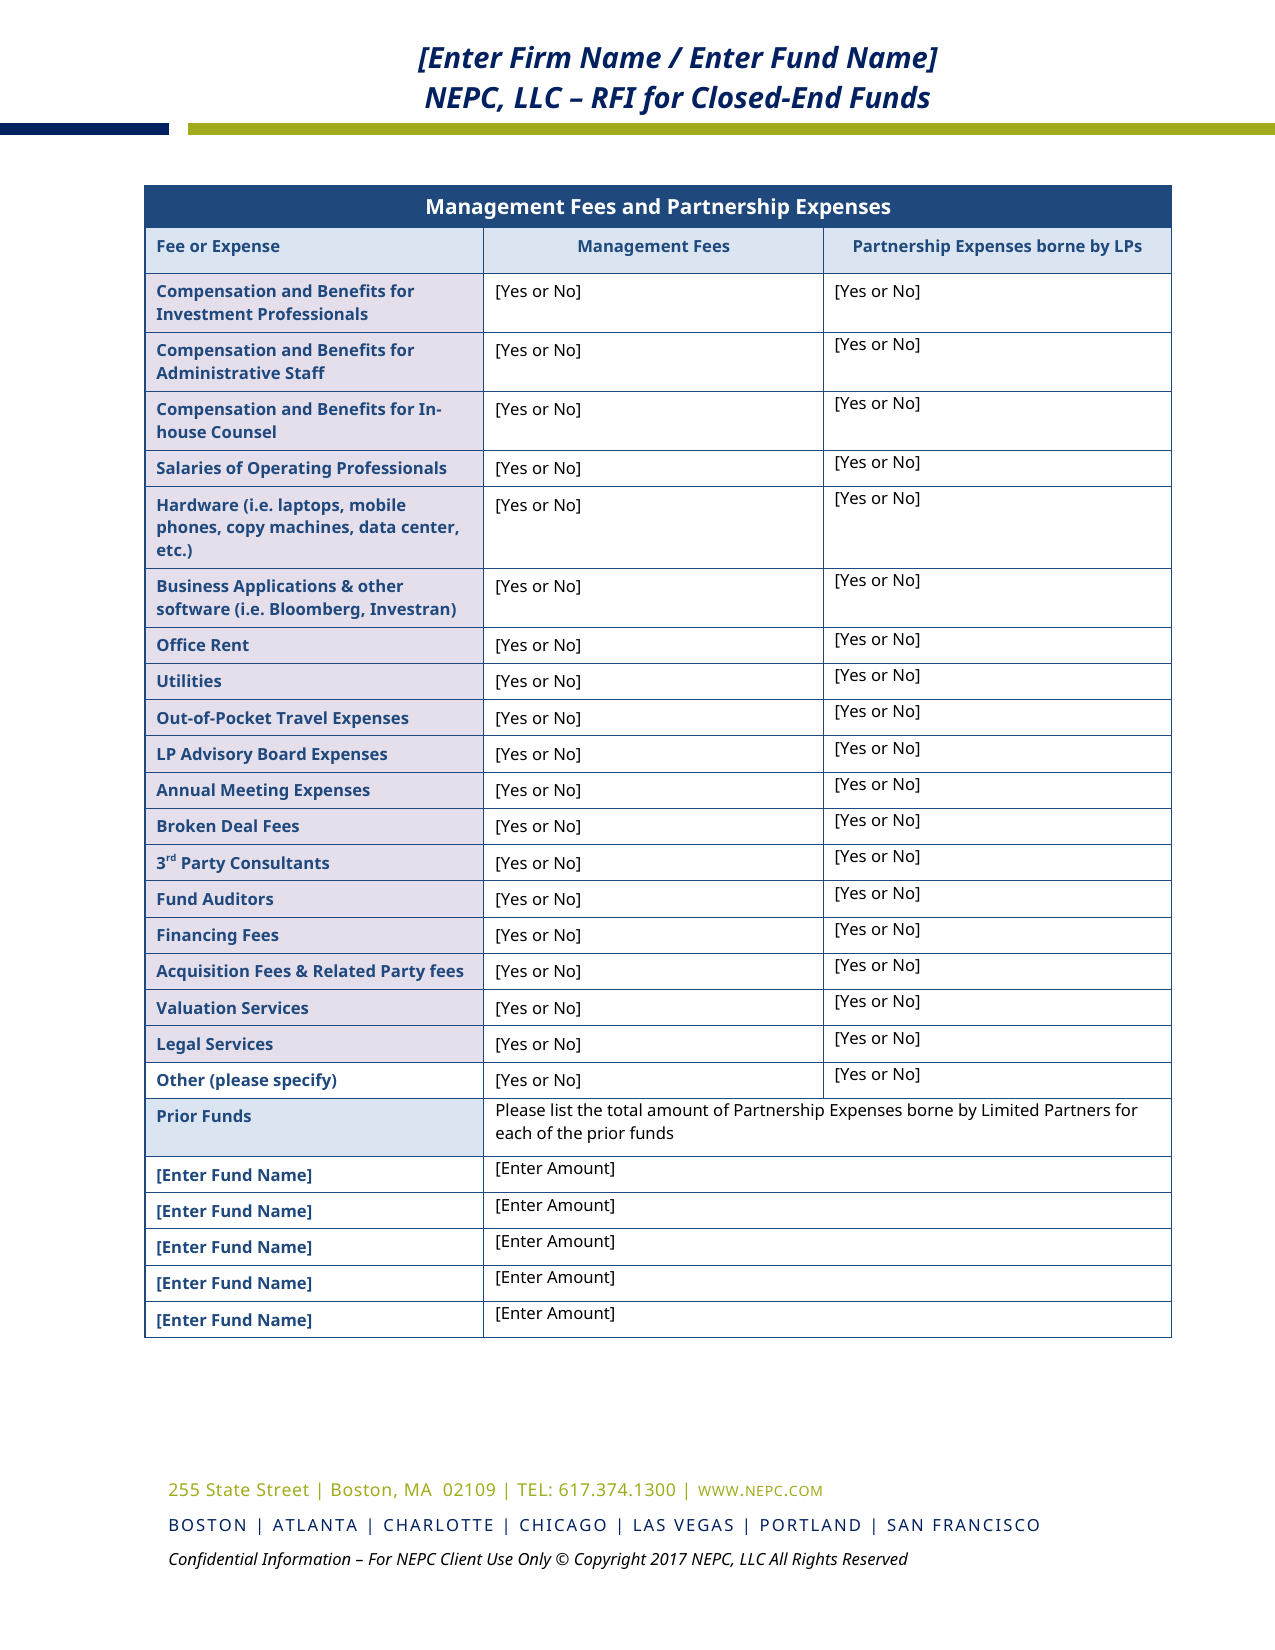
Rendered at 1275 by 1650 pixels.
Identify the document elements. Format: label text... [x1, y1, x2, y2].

table_cell Office Rent [146, 628, 483, 663]
table_cell Business Applications & other software (i.e. Bloomberg, Investran) [146, 569, 483, 627]
table_cell [Yes or No] [824, 664, 1171, 699]
table_cell [Yes or No] [484, 881, 823, 917]
table_cell Fee or Expense [146, 228, 483, 273]
table_cell Partnership Expenses borne by LPs [824, 228, 1171, 273]
table_cell LP Advisory Board Expenses [146, 736, 483, 772]
table_cell [Yes or No] [484, 845, 823, 880]
table_cell [Yes or No] [824, 918, 1171, 953]
table_cell [Enter Amount] [484, 1157, 1171, 1192]
table_cell Annual Meeting Expenses [146, 773, 483, 808]
table_cell Prior Funds [146, 1099, 483, 1156]
table_cell [Yes or No] [824, 274, 1171, 332]
table_cell [Yes or No] [484, 700, 823, 735]
table_cell [Enter Fund Name] [146, 1266, 483, 1301]
table_cell Please list the total amount of Partnership Expenses borne by Limited Partners for each of the prior funds [484, 1099, 1171, 1156]
table_cell [Yes or No] [824, 700, 1171, 735]
table_cell Other (please specify) [146, 1063, 483, 1098]
table_header Management Fees and Partnership Expenses [146, 186, 1171, 227]
table_cell [Yes or No] [484, 392, 823, 450]
table_cell [Yes or No] [824, 451, 1171, 486]
table_cell 3rd Party Consultants [146, 845, 483, 880]
table_cell [Yes or No] [824, 1063, 1171, 1098]
table_cell [Yes or No] [484, 990, 823, 1025]
table_cell [Yes or No] [824, 845, 1171, 880]
table_cell [Yes or No] [484, 954, 823, 989]
table_cell [Yes or No] [484, 274, 823, 332]
table_cell [Yes or No] [824, 773, 1171, 808]
table_cell Compensation and Benefits for Administrative Staff [146, 333, 483, 391]
table_cell Hardware (i.e. laptops, mobile phones, copy machines, data center, etc.) [146, 487, 483, 568]
table_cell [Enter Amount] [484, 1193, 1171, 1228]
table_cell Legal Services [146, 1026, 483, 1062]
table_cell [Yes or No] [824, 333, 1171, 391]
table_cell [Yes or No] [824, 809, 1171, 844]
table_cell [Yes or No] [484, 736, 823, 772]
table_cell [Enter Amount] [484, 1266, 1171, 1301]
table_cell Acquisition Fees & Related Party fees [146, 954, 483, 989]
table_cell Financing Fees [146, 918, 483, 953]
table_cell [Yes or No] [824, 736, 1171, 772]
table_cell Salaries of Operating Professionals [146, 451, 483, 486]
table_cell Compensation and Benefits for Investment Professionals [146, 274, 483, 332]
table_cell [Yes or No] [484, 664, 823, 699]
table_cell [Yes or No] [484, 918, 823, 953]
table_cell Utilities [146, 664, 483, 699]
table_cell Fund Auditors [146, 881, 483, 917]
table_cell Management Fees [484, 228, 823, 273]
table_cell Broken Deal Fees [146, 809, 483, 844]
table_cell [Enter Fund Name] [146, 1193, 483, 1228]
table_cell [Enter Fund Name] [146, 1302, 483, 1337]
table_cell [Enter Amount] [484, 1229, 1171, 1264]
table_cell [Yes or No] [824, 569, 1171, 627]
table_cell [Yes or No] [484, 628, 823, 663]
table_cell [Yes or No] [824, 990, 1171, 1025]
table_cell [Yes or No] [484, 569, 823, 627]
table_cell [Yes or No] [824, 1026, 1171, 1062]
table_cell [Yes or No] [484, 487, 823, 568]
table_cell [Yes or No] [484, 1026, 823, 1062]
table_cell [Yes or No] [484, 451, 823, 486]
table_cell Out-of-Pocket Travel Expenses [146, 700, 483, 735]
table_cell [Enter Amount] [484, 1302, 1171, 1337]
table_cell [Yes or No] [824, 392, 1171, 450]
table_cell [Yes or No] [484, 809, 823, 844]
table_cell [Yes or No] [824, 954, 1171, 989]
table_cell [Yes or No] [484, 1063, 823, 1098]
table_cell [Yes or No] [824, 628, 1171, 663]
table_cell [Yes or No] [484, 773, 823, 808]
table_cell [Enter Fund Name] [146, 1229, 483, 1264]
table_cell [Enter Fund Name] [146, 1157, 483, 1192]
table_cell Compensation and Benefits for In-house Counsel [146, 392, 483, 450]
table_cell [Yes or No] [824, 487, 1171, 568]
table_cell [Yes or No] [484, 333, 823, 391]
table_cell [Yes or No] [824, 881, 1171, 917]
table_cell Valuation Services [146, 990, 483, 1025]
